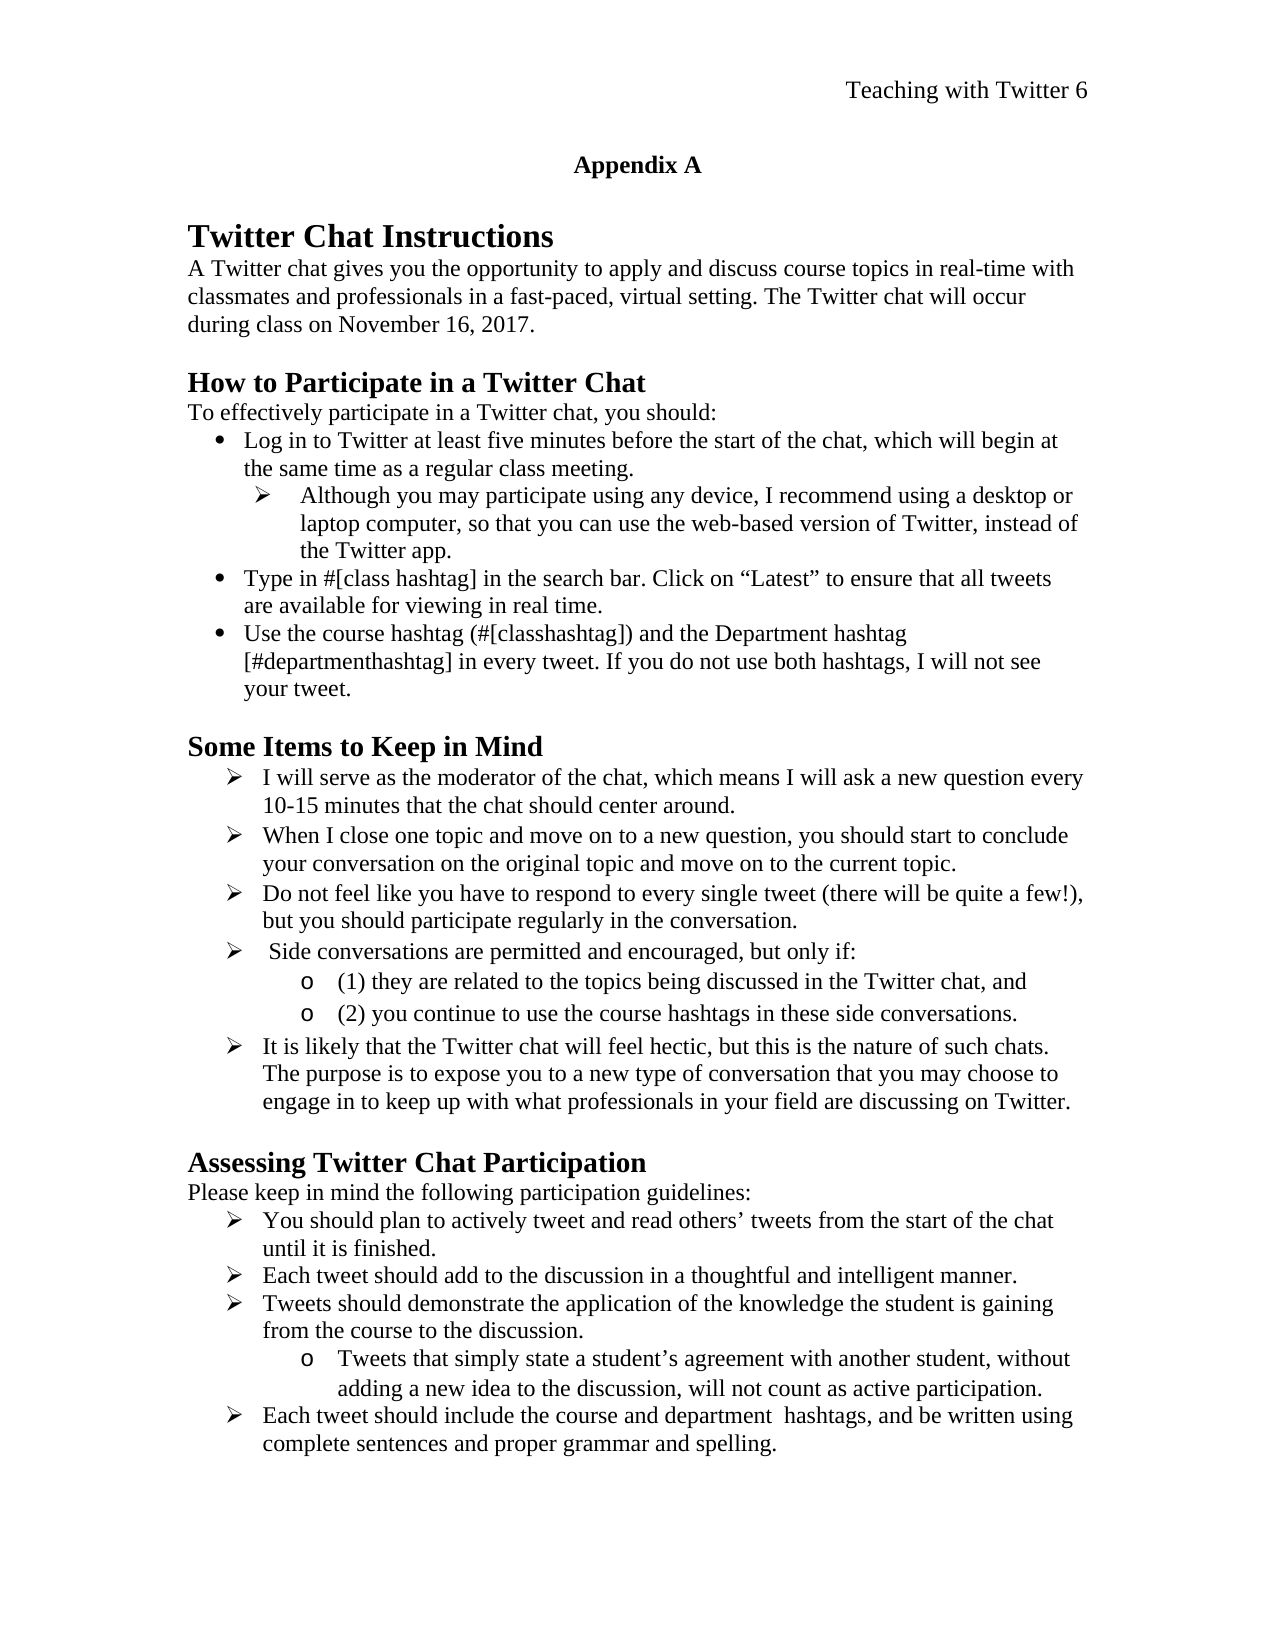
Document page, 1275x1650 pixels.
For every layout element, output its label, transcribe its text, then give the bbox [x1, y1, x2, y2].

list Log in to Twitter at least five minutes before the start of the chat, which will begin at the same time as a regular class meeting. [216, 426, 1087, 481]
list Type in #[class hashtag] in the search bar. Click on “Latest” to ensure that all tweets are available for viewing in real time. [216, 564, 1087, 619]
text Twitter Chat Instructions [187, 216, 1087, 254]
text A Twitter chat gives you the opportunity to apply and discuss course topics in real-time with classmates and professionals in a fast-paced, virtual setting. The Twitter chat will occur during class on November 16, 2017. [187, 254, 1087, 337]
text To effectively participate in a Twitter chat, you should: [187, 398, 1087, 426]
list Do not feel like you have to respond to every single tweet (there will be quite a few!), but you should participate regularly in the conversation. [225, 879, 1087, 934]
list (2) you continue to use the course hashtags in these side conversations. [300, 999, 1087, 1029]
list Although you may participate using any device, I recommend using a desktop or laptop computer, so that you can use the web-based version of Twitter, instead of the Twitter app. [253, 481, 1087, 564]
list (1) they are related to the topics being discussed in the Twitter chat, and [300, 967, 1087, 997]
text Assessing Twitter Chat Participation [187, 1145, 1087, 1178]
text Some Items to Keep in Mind [187, 729, 1087, 763]
list Tweets should demonstrate the application of the knowledge the student is gaining from the course to the discussion. [225, 1289, 1087, 1344]
list It is likely that the Twitter chat will feel hectic, but this is the nature of such chats. The purpose is to expose you to a new type of conversation that you may choose to engage in to keep up with what professionals in your field are discussing on Twitter. [225, 1032, 1087, 1114]
list Each tweet should add to the discussion in a thoughtful and intelligent manner. [225, 1261, 1087, 1289]
list Side conversations are permitted and encouraged, but only if: [225, 937, 1087, 964]
list Each tweet should include the course and department hashtags, and be written using complete sentences and proper grammar and spelling. [225, 1401, 1087, 1456]
text Please keep in mind the following participation guidelines: [187, 1178, 1087, 1206]
list Use the course hashtag (#[classhashtag]) and the Department hashtag [#departmenthashtag] in every tweet. If you do not use both hashtags, I will not see your tweet. [216, 619, 1087, 702]
text How to Participate in a Twitter Chat [187, 365, 1087, 398]
list When I close one topic and move on to a new question, you should start to conclude your conversation on the original topic and move on to the current topic. [225, 821, 1087, 876]
list Tweets that simply state a student’s agreement with another student, without adding a new idea to the discussion, will not count as active participation. [300, 1344, 1087, 1401]
list I will serve as the moderator of the chat, which means I will ask a new question every 10-15 minutes that the chat should center around. [225, 763, 1087, 818]
list You should plan to actively tweet and read others’ tweets from the start of the chat until it is finished. [225, 1206, 1087, 1261]
text Appendix A [187, 150, 1087, 179]
